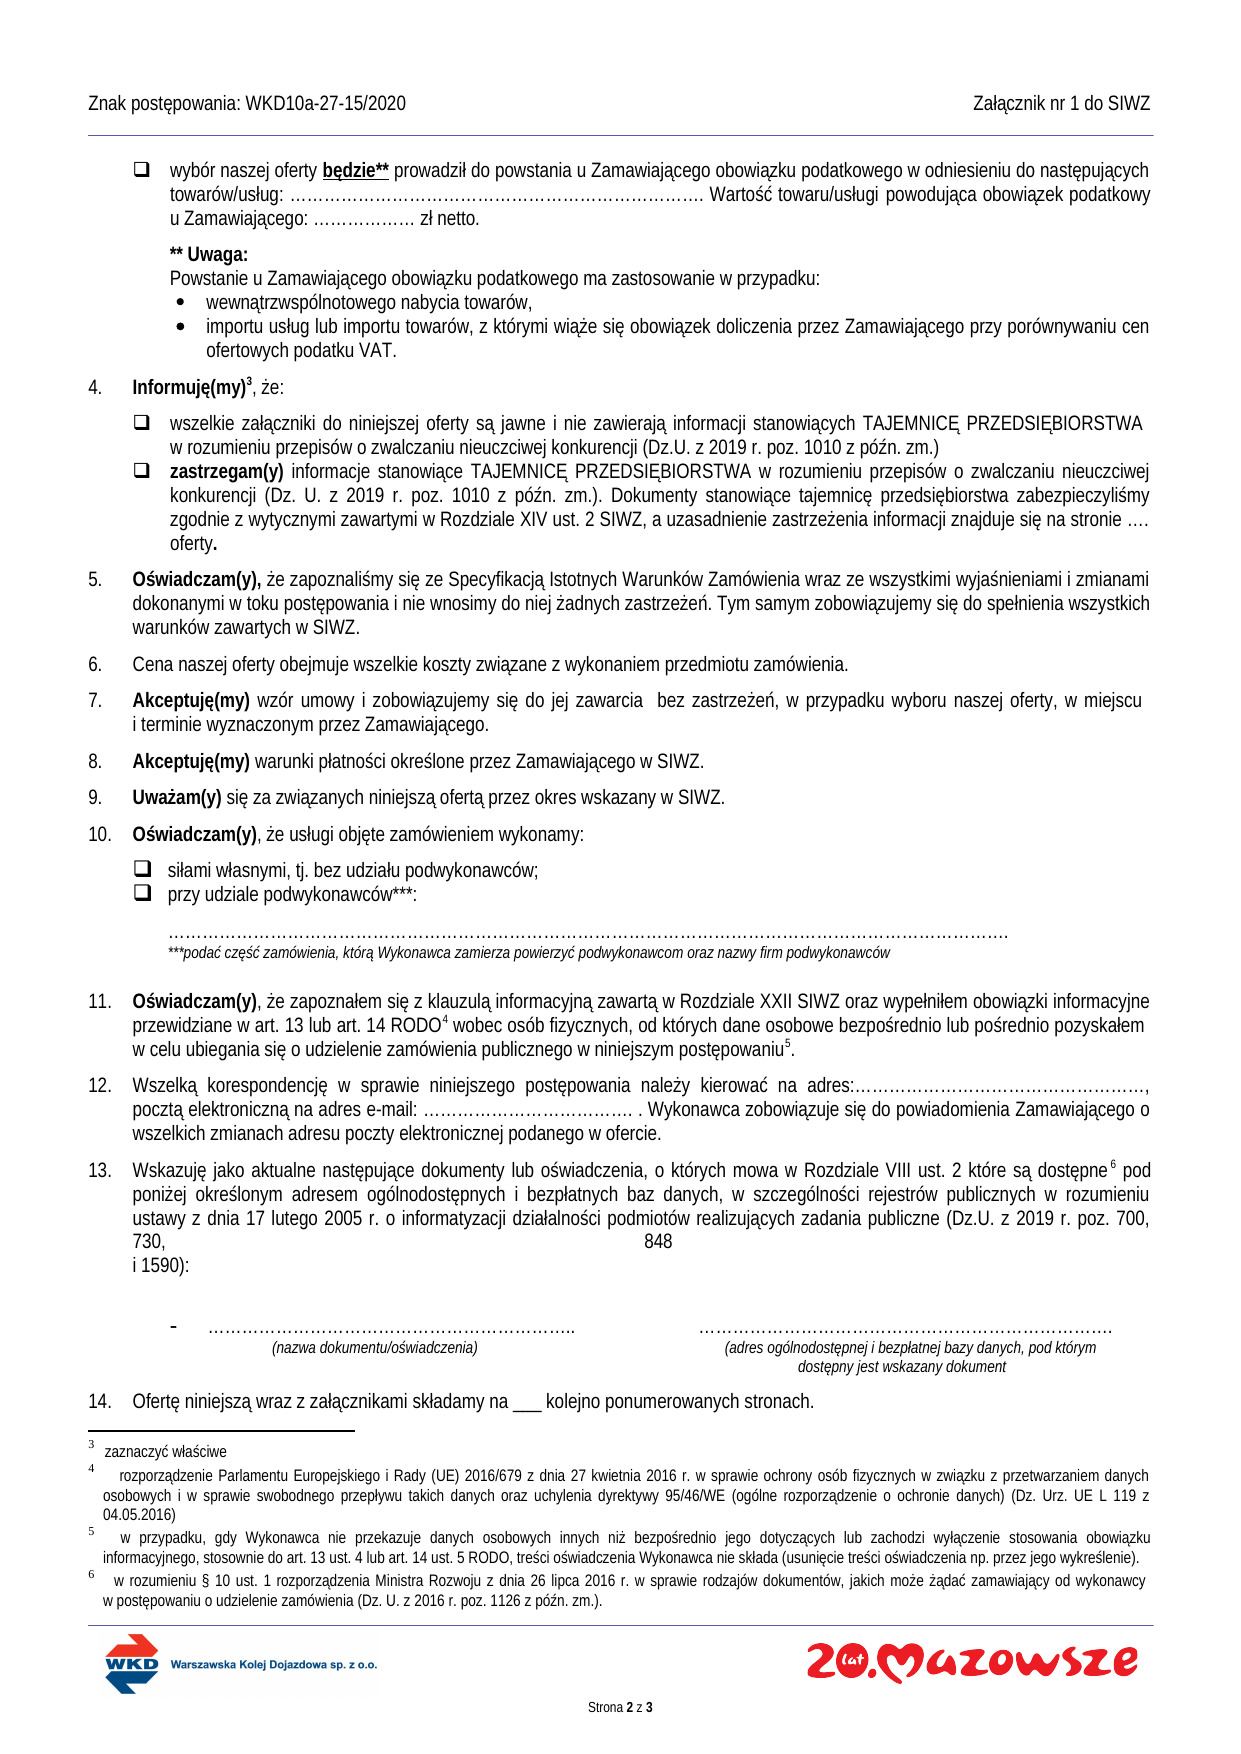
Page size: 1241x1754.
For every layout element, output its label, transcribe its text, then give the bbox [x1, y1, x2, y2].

list Cena naszej oferty obejmuje wszelkie koszty związane z wykonaniem przedmiotu zamówienia. [88, 652, 1151, 676]
list (nazwa dokumentu/oświadczenia) (adres ogólnodostępnej i bezpłatnej bazy danych, pod którym [207, 1338, 1196, 1357]
list wybór naszej oferty będzie** prowadził do powstania u Zamawiającego obowiązku podatkowego w odniesieniu do następujących towarów/usług: ………………………………………………………………. Wartość towaru/usługi powodująca obowiązek podatkowy u Zamawiającego: ……………… zł netto. [132, 158, 1151, 230]
list przy udziale podwykonawców***: [132, 882, 1151, 907]
picture [807, 1643, 1138, 1684]
list Wskazuję jako aktualne następujące dokumenty lub oświadczenia, o których mowa w Rozdziale VIII ust. 2 które są dostępne pod poniżej określonym adresem ogólnodostępnych i bezpłatnych baz danych, w szczególności rejestrów publicznych w rozumieniu ustawy z dnia 17 lutego 2005 r. o informatyzacji działalności podmiotów realizujących zadania publiczne (Dz.U. z 2019 r. poz. 700, 730, 848 i 1590): [88, 1157, 1151, 1277]
list Oświadczam(y), że zapoznaliśmy się ze Specyfikacją Istotnych Warunków Zamówienia wraz ze wszystkimi wyjaśnieniami i zmianami dokonanymi w toku postępowania i nie wnosimy do niej żadnych zastrzeżeń. Tym samym zobowiązujemy się do spełnienia wszystkich warunków zawartych w SIWZ. [88, 567, 1151, 639]
list siłami własnymi, tj. bez udziału podwykonawców; [132, 858, 1151, 882]
list wszelkie załączniki do niniejszej oferty są jawne i nie zawierają informacji stanowiących TAJEMNICĘ PRZEDSIĘBIORSTWA w rozumieniu przepisów o zwalczaniu nieuczciwej konkurencji (Dz.U. z 2019 r. poz. 1010 z późn. zm.) [132, 411, 1151, 459]
list …………………………………………………………………………………………………………………………………. ***podać część zamówienia, którą Wykonawca zamierza powierzyć podwykonawcom oraz nazwy firm podwykonawców [132, 919, 1151, 962]
list Informuję(my), że: [88, 375, 1151, 399]
list zastrzegam(y) informacje stanowiące TAJEMNICĘ PRZEDSIĘBIORSTWA w rozumieniu przepisów o zwalczaniu nieuczciwej konkurencji (Dz. U. z 2019 r. poz. 1010 z późn. zm.). Dokumenty stanowiące tajemnicę przedsiębiorstwa zabezpieczyliśmy zgodnie z wytycznymi zawartymi w Rozdziale XIV ust. 2 SIWZ, a uzasadnienie zastrzeżenia informacji znajduje się na stronie …. oferty. [132, 459, 1151, 555]
list wewnątrzwspólnotowego nabycia towarów, [177, 290, 1151, 314]
list Akceptuję(my) warunki płatności określone przez Zamawiającego w SIWZ. [88, 749, 1151, 773]
list dostępny jest wskazany dokument [576, 1357, 1196, 1376]
list ** Uwaga: [169, 242, 1151, 266]
list Ofertę niniejszą wraz z załącznikami składamy na ___ kolejno ponumerowanych stronach. [88, 1388, 1196, 1412]
list ……………………………………………………….. ………………………………………………………………. [170, 1314, 1196, 1338]
picture [99, 1628, 380, 1699]
list Wszelką korespondencję w sprawie niniejszego postępowania należy kierować na adres:……………………………………………, pocztą elektroniczną na adres e-mail: ………………………………. . Wykonawca zobowiązuje się do powiadomienia Zamawiającego o wszelkich zmianach adresu poczty elektronicznej podanego w ofercie. [88, 1073, 1151, 1145]
list importu usług lub importu towarów, z którymi wiąże się obowiązek doliczenia przez Zamawiającego przy porównywaniu cen ofertowych podatku VAT. [177, 314, 1151, 362]
list Oświadczam(y), że usługi objęte zamówieniem wykonamy: [88, 822, 1151, 846]
list Oświadczam(y), że zapoznałem się z klauzulą informacyjną zawartą w Rozdziale XXII SIWZ oraz wypełniłem obowiązki informacyjne przewidziane w art. 13 lub art. 14 RODO wobec osób fizycznych, od których dane osobowe bezpośrednio lub pośrednio pozyskałem w celu ubiegania się o udzielenie zamówienia publicznego w niniejszym postępowaniu. [88, 989, 1151, 1061]
list Powstanie u Zamawiającego obowiązku podatkowego ma zastosowanie w przypadku: [169, 266, 1151, 290]
list Uważam(y) się za związanych niniejszą ofertą przez okres wskazany w SIWZ. [88, 785, 1151, 809]
list Akceptuję(my) wzór umowy i zobowiązujemy się do jej zawarcia bez zastrzeżeń, w przypadku wyboru naszej oferty, w miejscu i terminie wyznaczonym przez Zamawiającego. [88, 688, 1151, 736]
